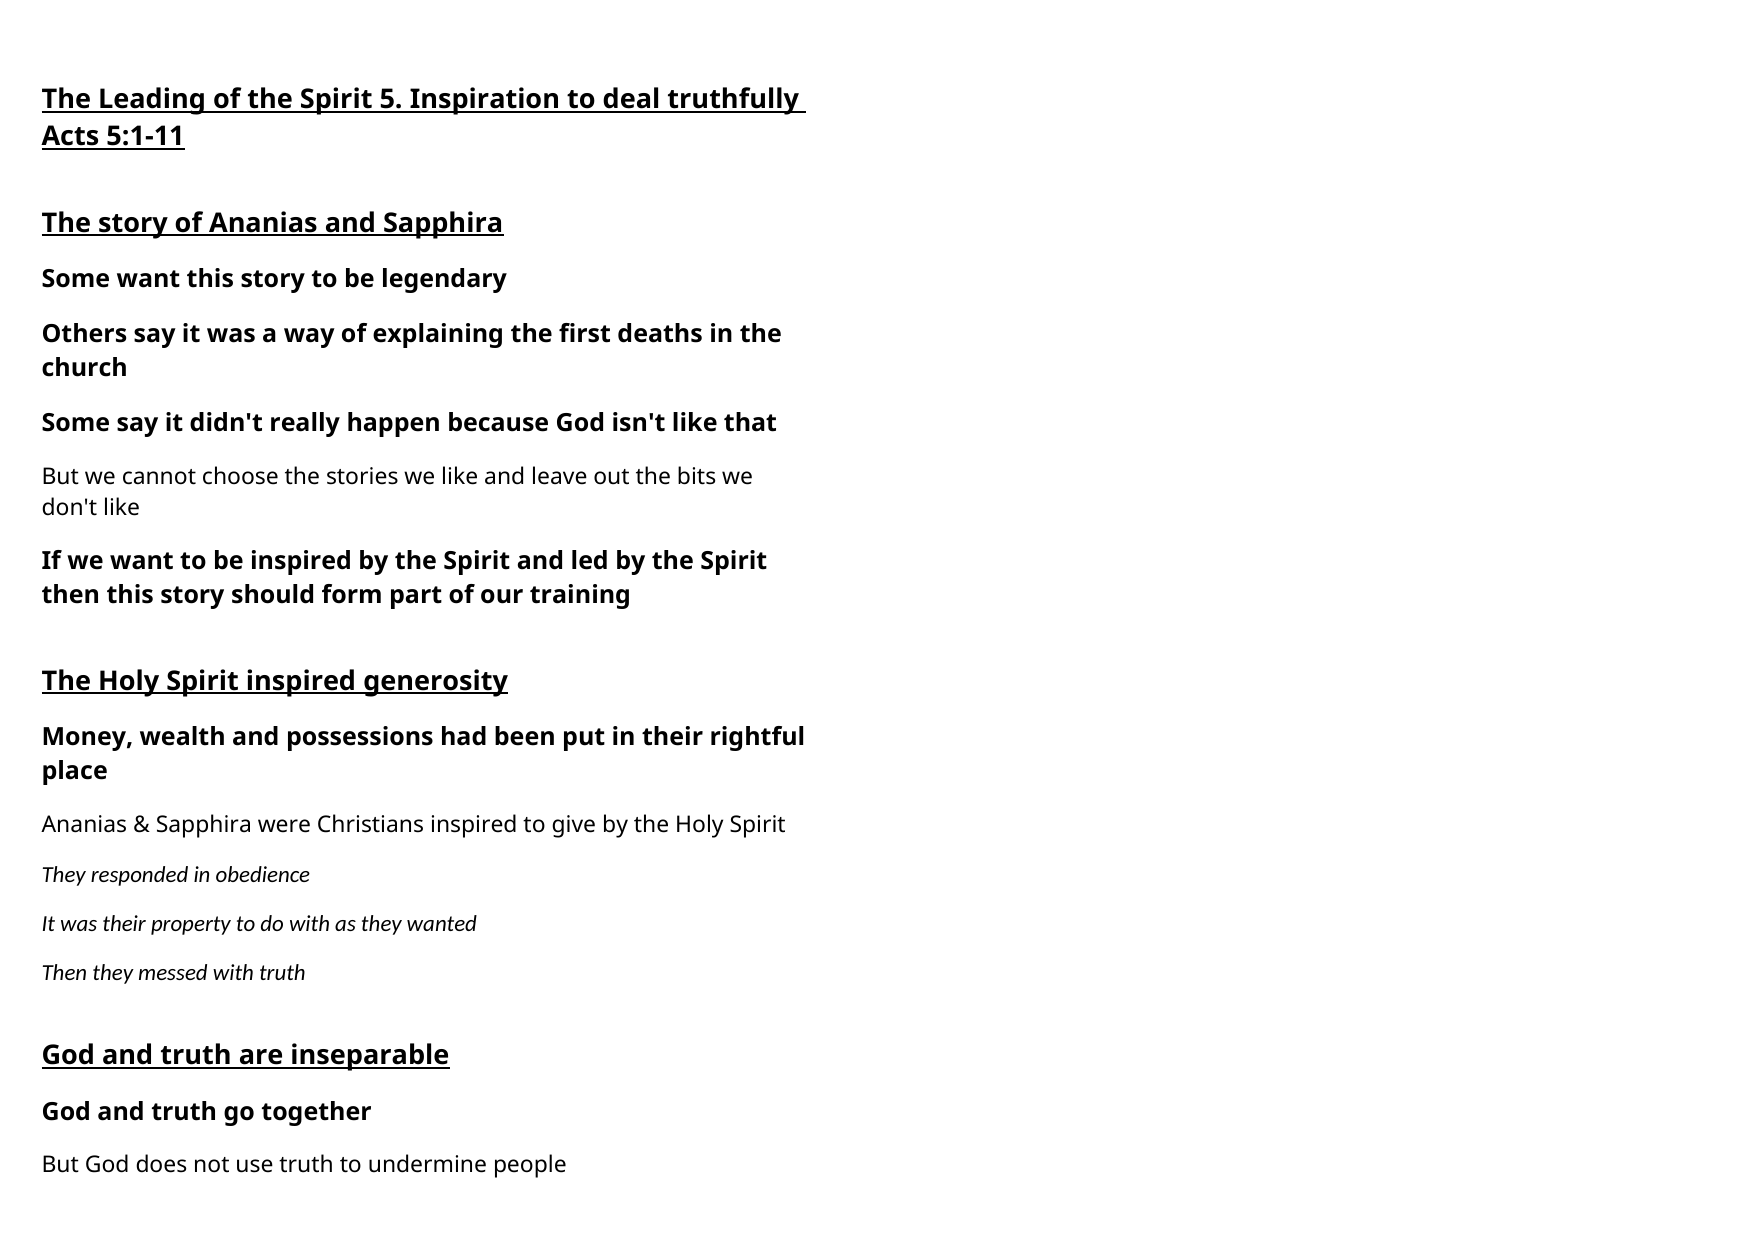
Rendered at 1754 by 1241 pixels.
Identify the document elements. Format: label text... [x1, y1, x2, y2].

subtitle Money, wealth and possessions had been put in their rightful place [41, 719, 809, 787]
subtitle The Leading of the Spirit 5. Inspiration to deal truthfully Acts 5:1-11 [41, 79, 809, 153]
subtitle God and truth are inseparable [41, 1036, 809, 1072]
subtitle The story of Ananias and Sapphira [41, 203, 809, 240]
subtitle It was their property to do with as they wanted [41, 909, 809, 937]
subtitle But God does not use truth to undermine people [41, 1148, 809, 1179]
subtitle But we cannot choose the stories we like and leave out the bits we don't like [41, 460, 809, 522]
subtitle Ananias & Sapphira were Christians inspired to give by the Holy Spirit [41, 808, 809, 839]
subtitle If we want to be inspired by the Spirit and led by the Spirit then this story should form part of our training [41, 543, 809, 611]
subtitle Then they messed with truth [41, 958, 809, 986]
subtitle God and truth go together [41, 1093, 809, 1127]
subtitle The Holy Spirit inspired generosity [41, 661, 809, 698]
subtitle They responded in obedience [41, 860, 809, 888]
subtitle Others say it was a way of explaining the first deaths in the church [41, 316, 809, 384]
subtitle Some want this story to be legendary [41, 261, 809, 295]
subtitle Some say it didn't really happen because God isn't like that [41, 405, 809, 439]
